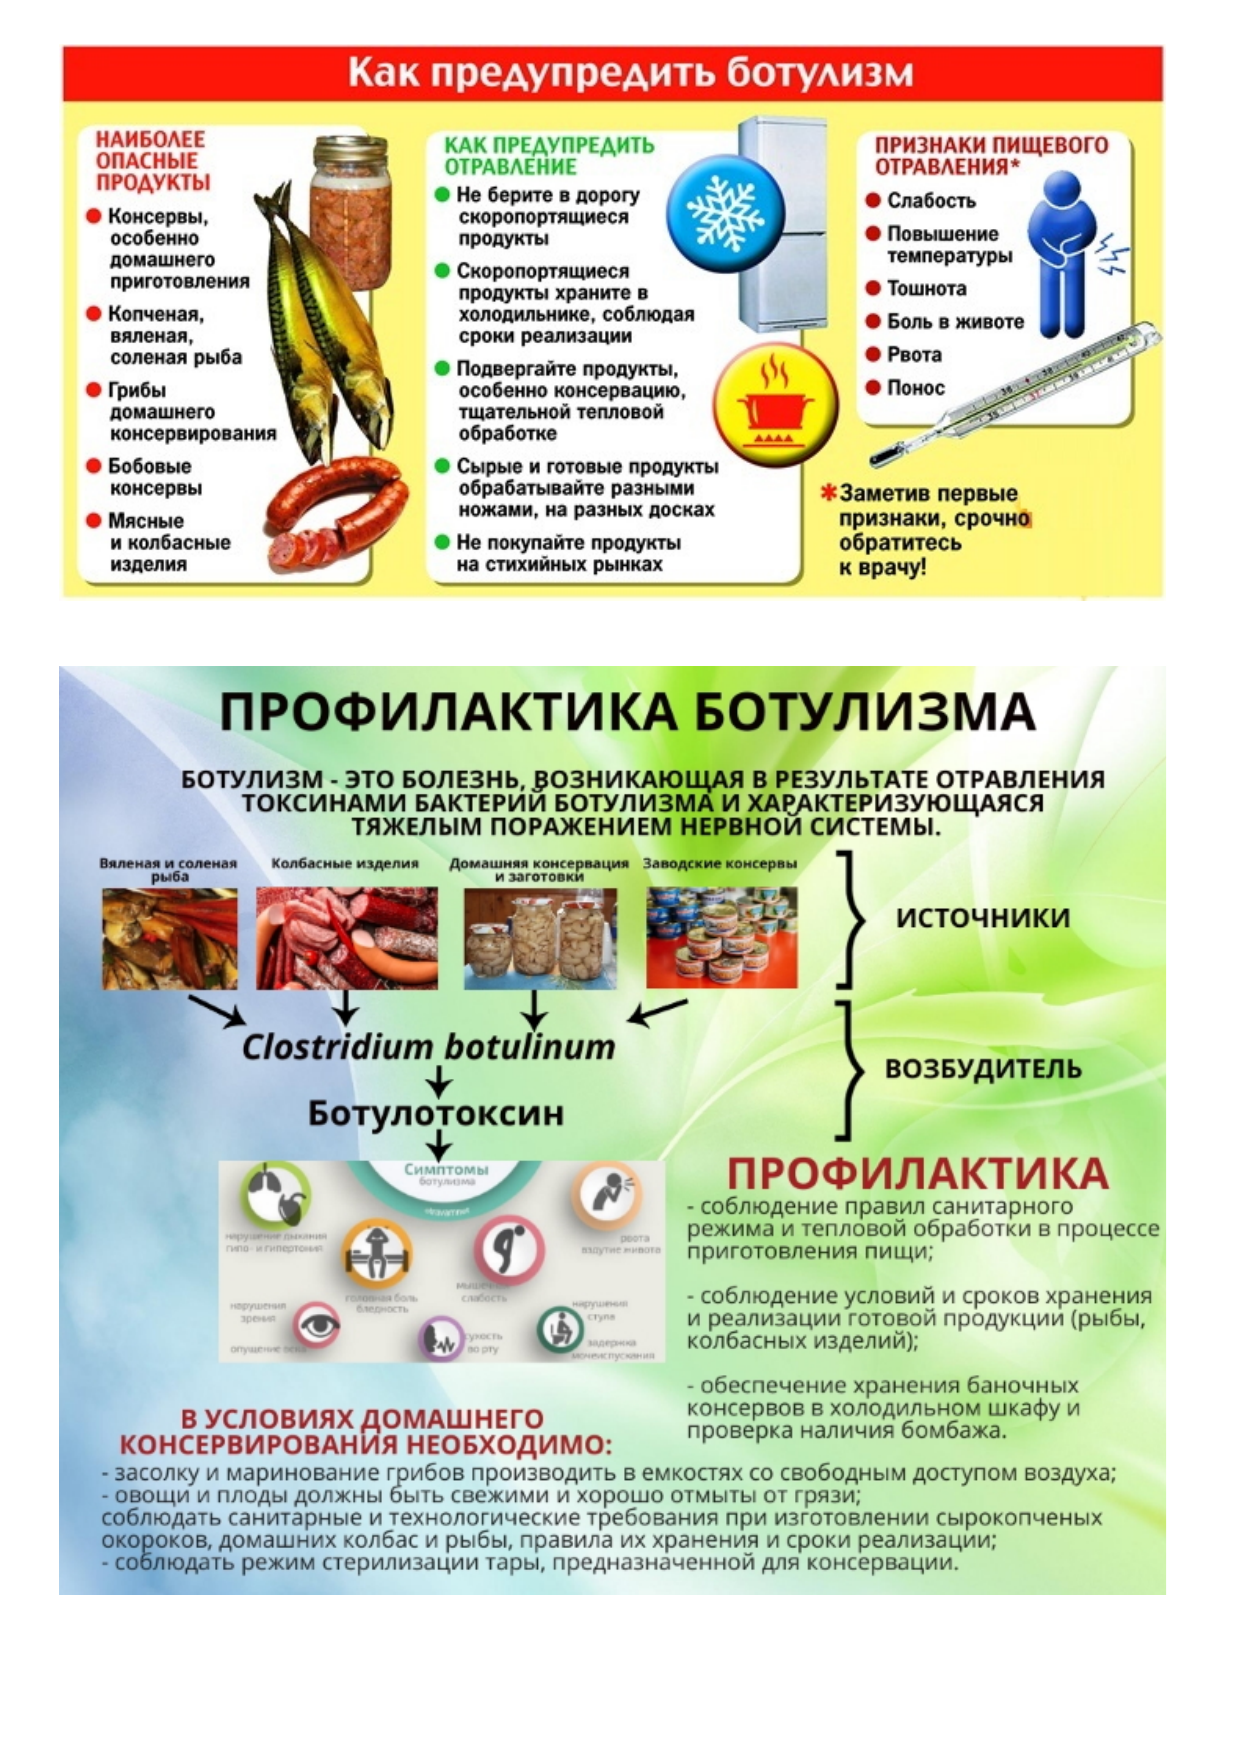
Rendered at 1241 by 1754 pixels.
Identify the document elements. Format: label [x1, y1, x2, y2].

picture [59, 44, 1167, 601]
picture [59, 666, 1167, 1595]
